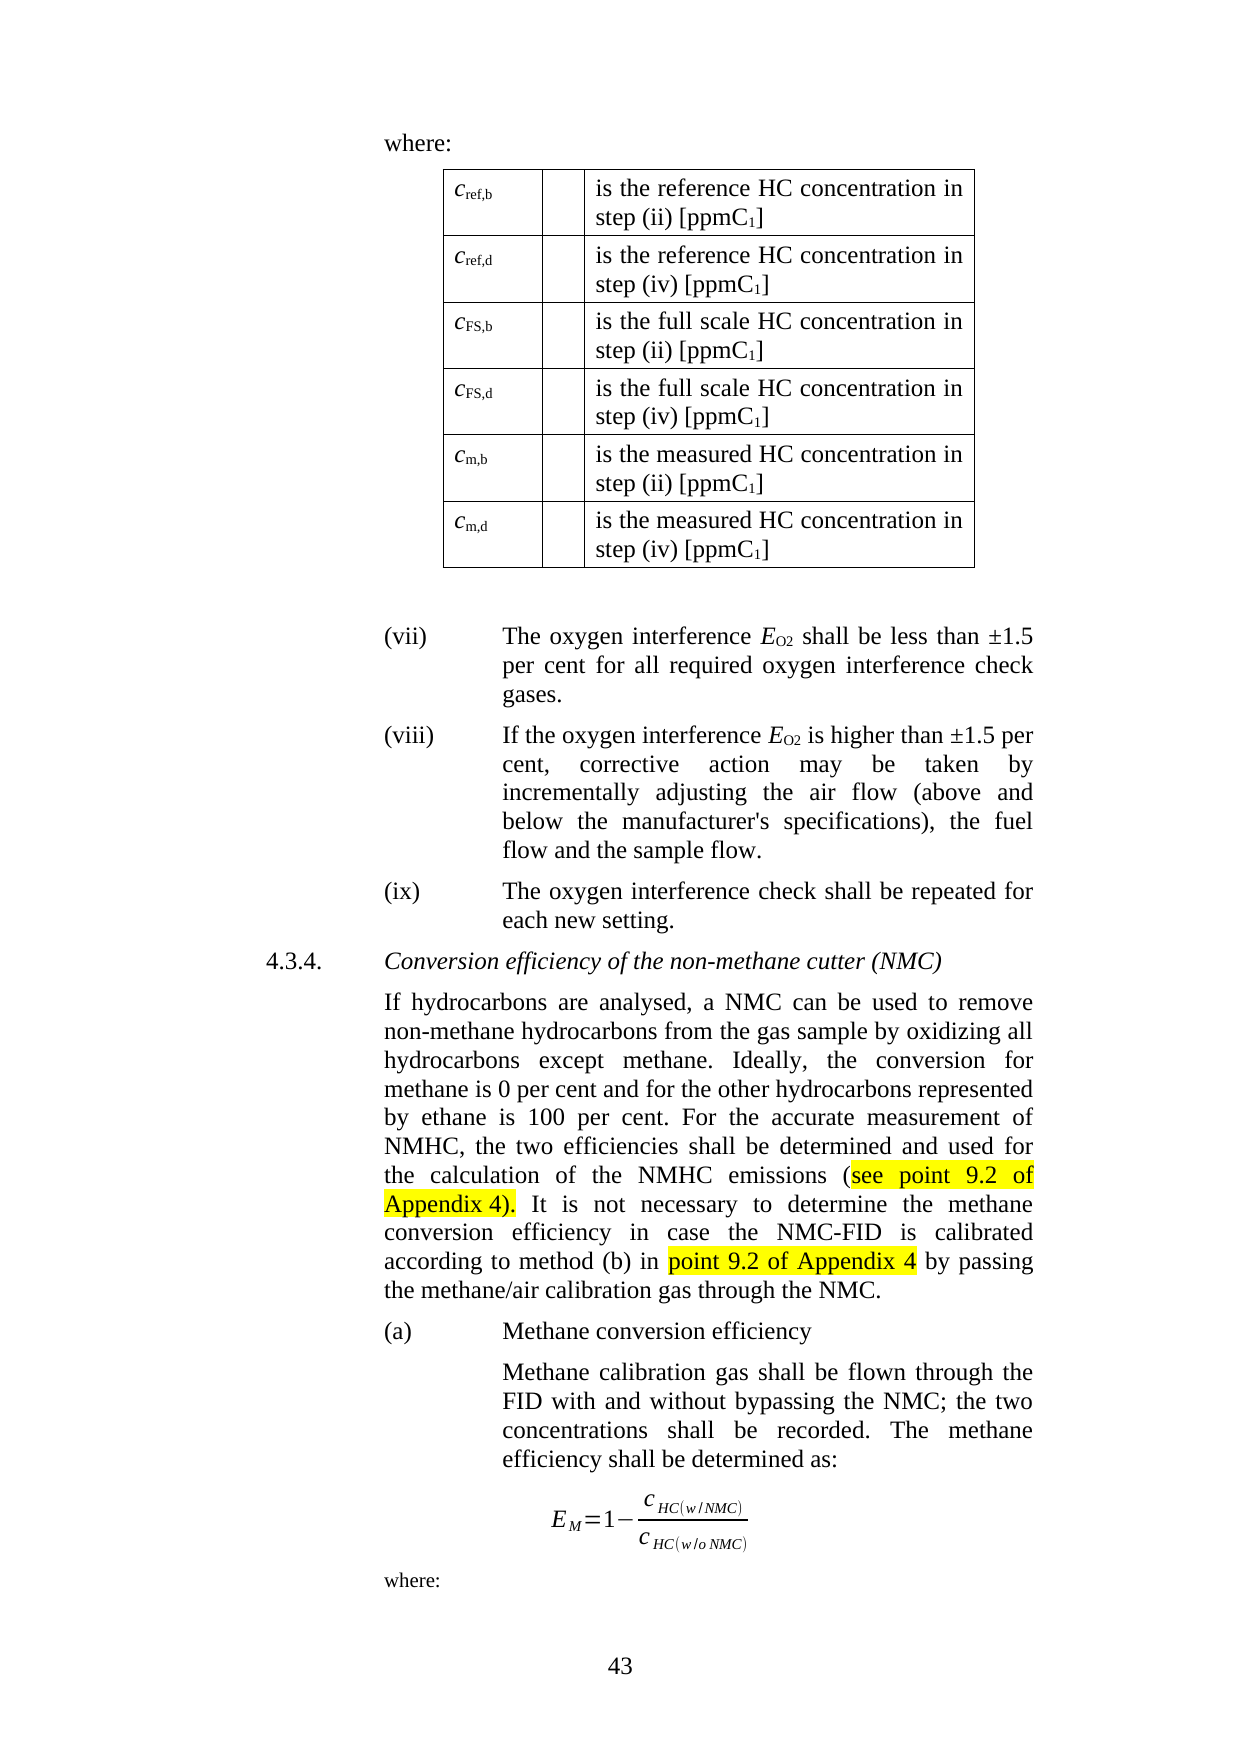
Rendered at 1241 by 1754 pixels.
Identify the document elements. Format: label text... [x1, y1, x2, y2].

table_cell [543, 435, 584, 501]
table_cell is the full scale HC concentration in step (iv) [ppmC1] [585, 369, 974, 434]
text (vii) The oxygen interference EO2 shall be less than ±1.5 per cent for all required oxygen interference check gases. [384, 621, 1034, 707]
subtitle 4.3.4. Conversion efficiency of the non-methane cutter (NMC) [266, 946, 1034, 975]
table_header is the reference HC concentration in step (ii) [ppmC1] [585, 170, 974, 235]
table_cell is the full scale HC concentration in step (ii) [ppmC1] [585, 303, 974, 368]
text where: [384, 1567, 916, 1592]
table_header [543, 170, 584, 235]
table_cell cm,d [444, 502, 542, 567]
table_cell cFS,d [444, 369, 542, 434]
text where: [266, 128, 1034, 156]
text (viii) If the oxygen interference EO2 is higher than ±1.5 per cent, corrective action may be taken by incrementally adjusting the air flow (above and below the manufacturer's specifications), the fuel flow and the sample flow. [384, 720, 1034, 864]
table_cell cref,d [444, 236, 542, 302]
table_cell [543, 369, 584, 434]
table_cell is the reference HC concentration in step (iv) [ppmC1] [585, 236, 974, 302]
table_cell [543, 236, 584, 302]
table_cell is the measured HC concentration in step (ii) [ppmC1] [585, 435, 974, 501]
table_header cref,b [444, 170, 542, 235]
table_cell is the measured HC concentration in step (iv) [ppmC1] [585, 502, 974, 567]
table_cell [543, 303, 584, 368]
text (ix) The oxygen interference check shall be repeated for each new setting. [384, 876, 1034, 934]
table_cell cFS,b [444, 303, 542, 368]
text If hydrocarbons are analysed, a NMC can be used to remove non-methane hydrocarbons from the gas sample by oxidizing all hydrocarbons except methane. Ideally, the conversion for methane is 0 per cent and for the other hydrocarbons represented by ethane is 100 per cent. For the accurate measurement of NMHC, the two efficiencies shall be determined and used for the calculation of the NMHC emissions (see point 9.2 of Appendix 4). It is not necessary to determine the methane conversion efficiency in case the NMC-FID is calibrated according to method (b) in point 9.2 of Appendix 4 by passing the methane/air calibration gas through the NMC. [384, 987, 1034, 1304]
subtitle (a) Methane conversion efficiency [384, 1316, 1034, 1345]
table_cell cm,b [444, 435, 542, 501]
text Methane calibration gas shall be flown through the FID with and without bypassing the NMC; the two concentrations shall be recorded. The methane efficiency shall be determined as: [502, 1357, 1034, 1472]
table_cell [543, 502, 584, 567]
